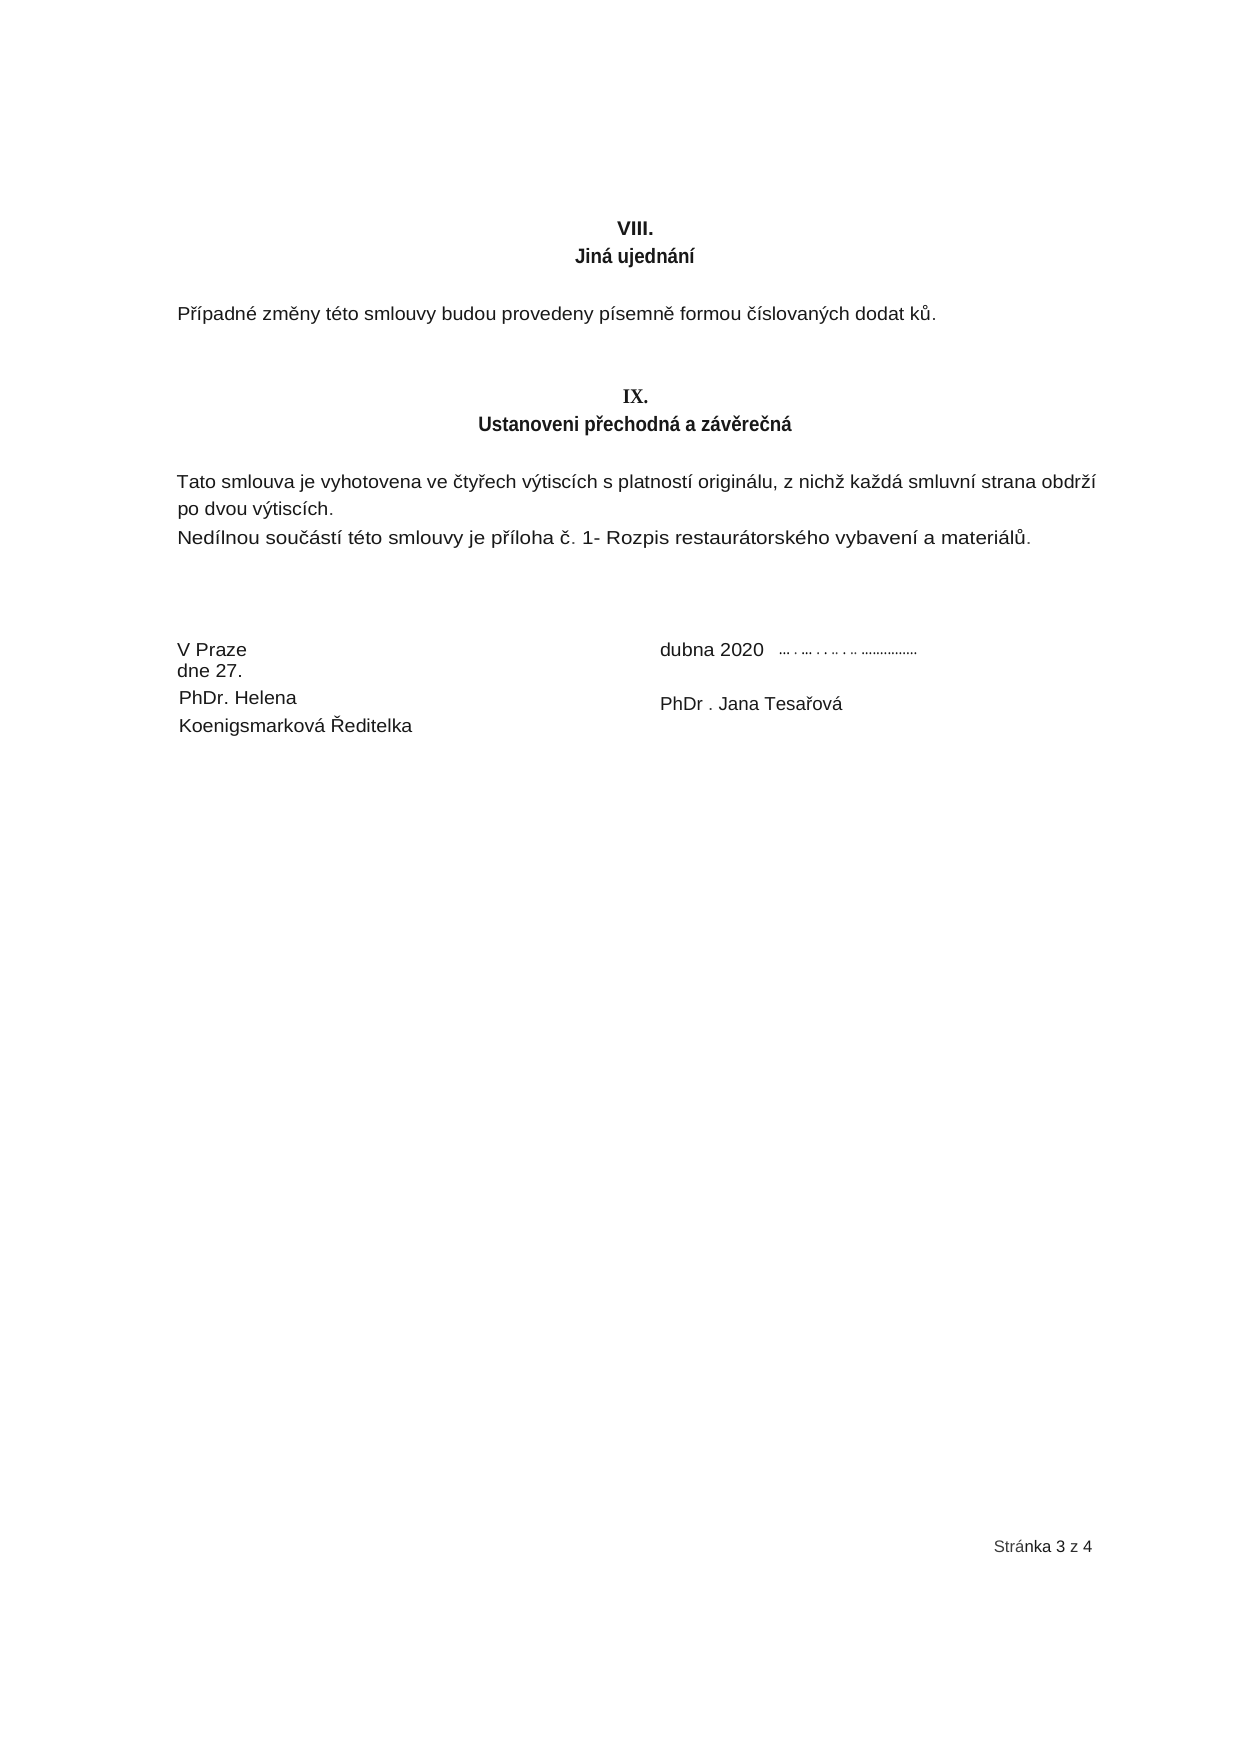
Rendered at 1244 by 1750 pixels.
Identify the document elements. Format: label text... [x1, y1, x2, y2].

text Nedílnou součástí této smlouvy je příloha č. 1- Rozpis restaurátorského vybavení a materiálů. [177, 527, 1106, 549]
text ... . ... . . .. . .. ............... [778, 639, 1106, 658]
text Jiná ujednání [475, 244, 794, 268]
text PhDr. Helena Koenigsmarková Ředitelka [178, 687, 444, 736]
subtitle VIII. [476, 217, 794, 239]
text V Praze dne 27. dubna 2020 [660, 639, 767, 660]
text Tato smlouva je vyhotovena ve čtyřech výtiscích s platností originálu, z nichž každá smluvní strana obdrží po dvou výtiscích. [176, 471, 1106, 519]
subtitle IX. [476, 384, 794, 408]
text V Praze dne 27. dubna 2020 [177, 639, 272, 682]
text PhDr . Jana Tesařová [660, 693, 1106, 714]
text Případné změny této smlouvy budou provedeny písemně formou číslovaných dodat ků. [177, 303, 1106, 325]
text Ustanoveni přechodná a závěrečná [476, 412, 794, 436]
